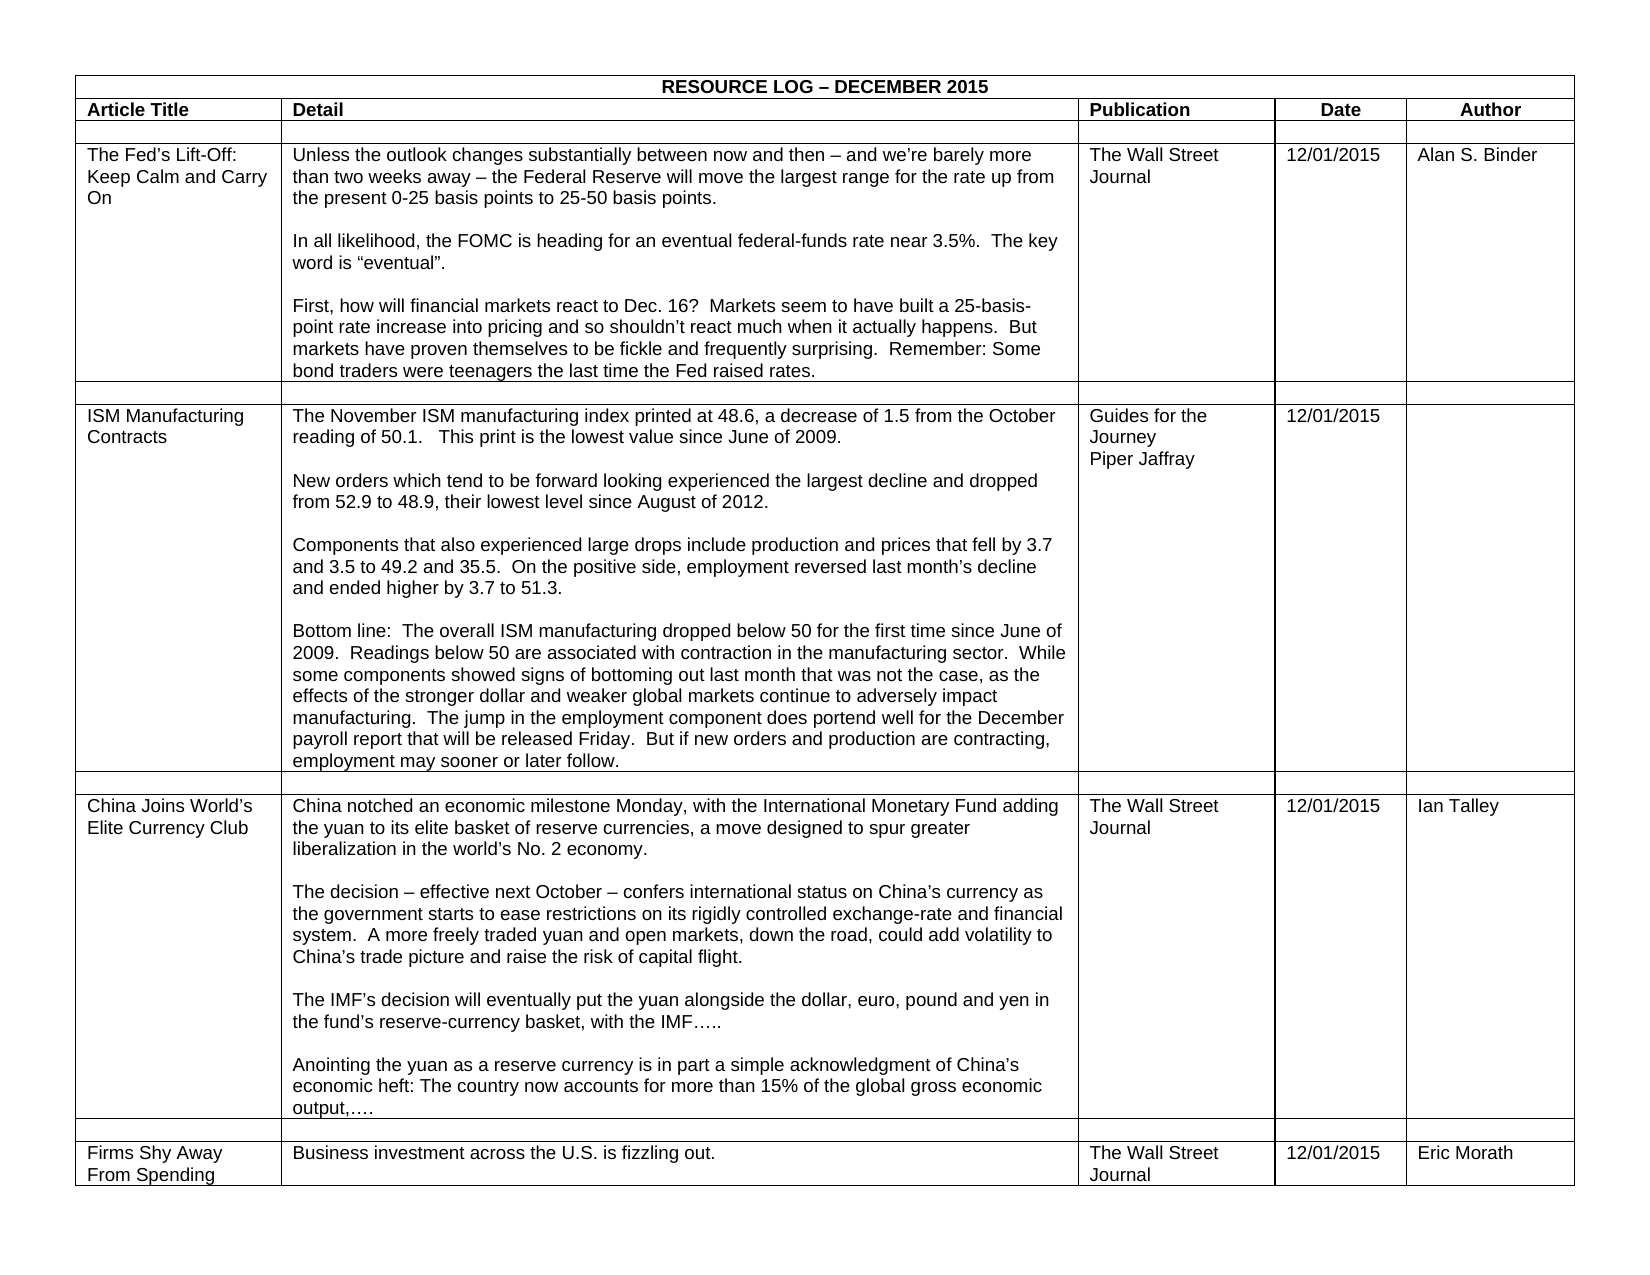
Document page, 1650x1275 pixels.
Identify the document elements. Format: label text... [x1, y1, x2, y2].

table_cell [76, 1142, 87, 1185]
table_cell [1276, 1119, 1286, 1141]
table_cell [1264, 121, 1274, 143]
table_cell ISM Manufacturing Contracts [76, 405, 281, 771]
table_cell [1067, 1119, 1078, 1141]
table_cell [1276, 382, 1286, 404]
table_cell [1264, 772, 1274, 794]
table_cell [1079, 382, 1089, 404]
table_cell [270, 1119, 281, 1141]
table_cell 12/01/2015 [1276, 144, 1406, 381]
table_cell [1079, 1119, 1089, 1141]
table_cell [1563, 1119, 1574, 1141]
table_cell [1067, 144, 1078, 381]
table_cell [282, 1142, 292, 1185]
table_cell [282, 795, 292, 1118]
table_cell The Wall Street Journal [1079, 795, 1274, 1118]
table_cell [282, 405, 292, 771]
table_cell The Fed’s Lift-Off: Keep Calm and Carry On [76, 144, 281, 381]
table_cell [1407, 382, 1417, 404]
table_cell Publication [1079, 99, 1274, 120]
table_cell [1276, 121, 1286, 143]
table_cell Alan S. Binder [1407, 144, 1574, 381]
table_cell Date [1276, 99, 1406, 120]
table_cell Eric Morath [1407, 1142, 1574, 1185]
table_cell 12/01/2015 [1276, 405, 1406, 771]
table_cell [282, 772, 292, 794]
table_cell [76, 1119, 87, 1141]
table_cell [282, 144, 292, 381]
table_header RESOURCE LOG – DECEMBER 2015 [76, 76, 1574, 98]
table_cell The Wall Street Journal [1079, 144, 1274, 381]
table_cell [1407, 1119, 1417, 1141]
table_cell [1067, 382, 1078, 404]
table_cell China Joins World’s Elite Currency Club [76, 795, 281, 1118]
table_cell [282, 1119, 292, 1141]
table_cell [76, 121, 87, 143]
table_cell [270, 382, 281, 404]
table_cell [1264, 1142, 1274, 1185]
table_cell [1563, 121, 1574, 143]
table_cell Ian Talley [1407, 795, 1574, 1118]
table_cell [1264, 1119, 1274, 1141]
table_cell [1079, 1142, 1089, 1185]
table_cell [282, 121, 292, 143]
table_cell [282, 382, 292, 404]
table_cell [1079, 121, 1089, 143]
table_cell 12/01/2015 [1276, 1142, 1406, 1185]
table_cell [1067, 121, 1078, 143]
table_cell Guides for the Journey Piper Jaffray [1079, 405, 1274, 771]
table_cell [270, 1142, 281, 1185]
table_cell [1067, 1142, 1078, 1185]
table_cell Author [1407, 99, 1574, 120]
table_cell [1395, 1119, 1406, 1141]
table_cell Detail [282, 99, 1078, 120]
table_cell [1407, 772, 1417, 794]
table_cell [270, 772, 281, 794]
table_cell [1563, 772, 1574, 794]
table_cell [76, 382, 87, 404]
table_cell [1079, 772, 1089, 794]
table_cell [1395, 772, 1406, 794]
table_cell [270, 121, 281, 143]
table_cell [1395, 382, 1406, 404]
table_cell [1067, 772, 1078, 794]
table_cell 12/01/2015 [1276, 795, 1406, 1118]
table_cell [1264, 382, 1274, 404]
table_cell [1407, 121, 1417, 143]
table_cell Article Title [76, 99, 281, 120]
table_cell [1563, 382, 1574, 404]
table_cell [1395, 121, 1406, 143]
table_cell [1407, 405, 1574, 771]
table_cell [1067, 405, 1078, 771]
table_cell [76, 772, 87, 794]
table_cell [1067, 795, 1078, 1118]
table_cell [1276, 772, 1286, 794]
